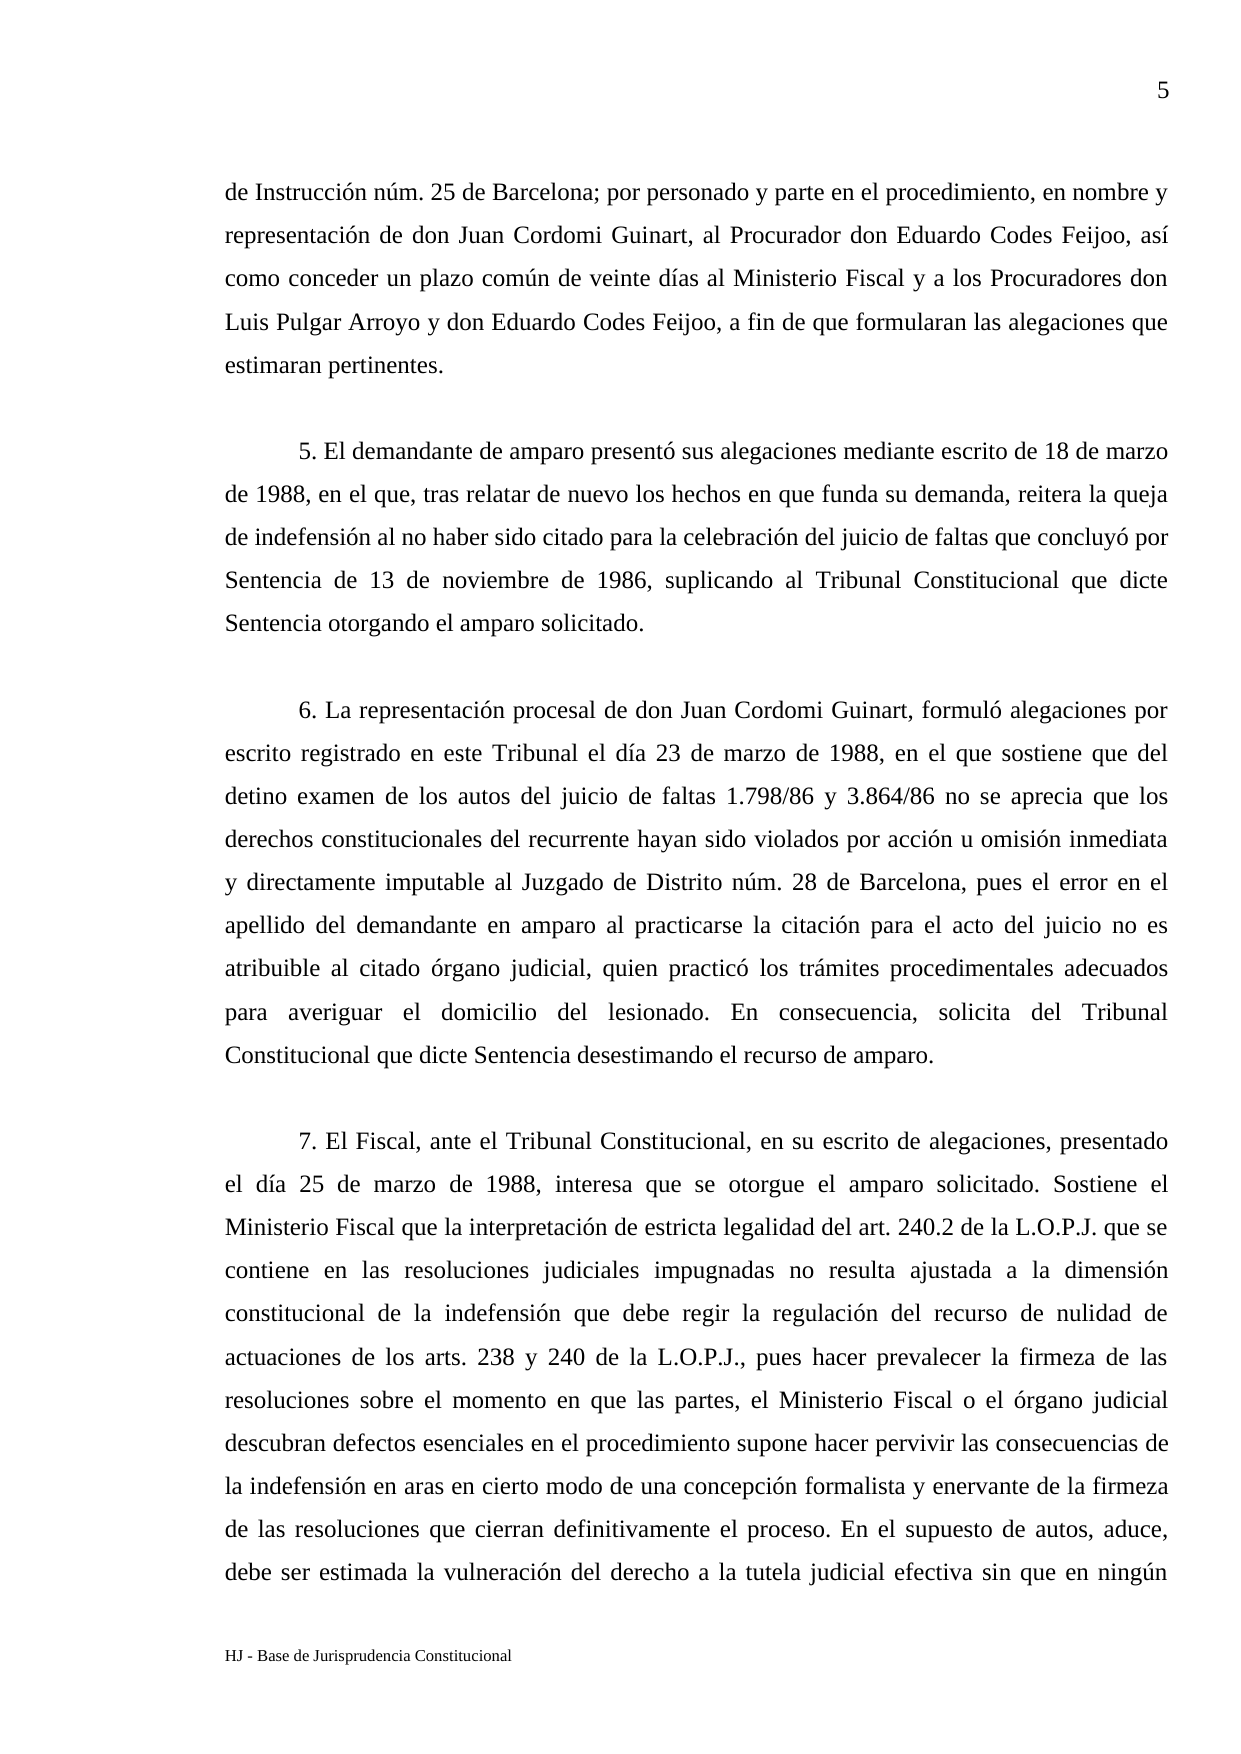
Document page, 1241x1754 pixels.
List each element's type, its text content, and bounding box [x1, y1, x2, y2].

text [224, 1126, 1169, 1586]
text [224, 177, 1169, 378]
text 5. El demandante de amparo presentó sus alegaciones mediante escrito de 18 de marzo de 1988, en el que, tras relatar de nuevo los hechos en que funda su demanda, reitera la queja de indefensión al no haber sido citado para la celebración del juicio de faltas que concluyó por Sentencia de 13 de noviembre de 1986, suplicando al Tribunal Constitucional que dicte Sentencia otorgando el amparo solicitado. [224, 436, 1169, 637]
text 6. La representación procesal de don Juan Cordomi Guinart, formuló alegaciones por escrito registrado en este Tribunal el día 23 de marzo de 1988, en el que sostiene que del detino examen de los autos del juicio de faltas 1.798/86 y 3.864/86 no se aprecia que los derechos constitucionales del recurrente hayan sido violados por acción u omisión inmediata y directamente imputable al Juzgado de Distrito núm. 28 de Barcelona, pues el error en el apellido del demandante en amparo al practicarse la citación para el acto del juicio no es atribuible al citado órgano judicial, quien practicó los trámites procedimentales adecuados para averiguar el domicilio del lesionado. En consecuencia, solicita del Tribunal Constitucional que dicte Sentencia desestimando el recurso de amparo. [224, 695, 1169, 1068]
